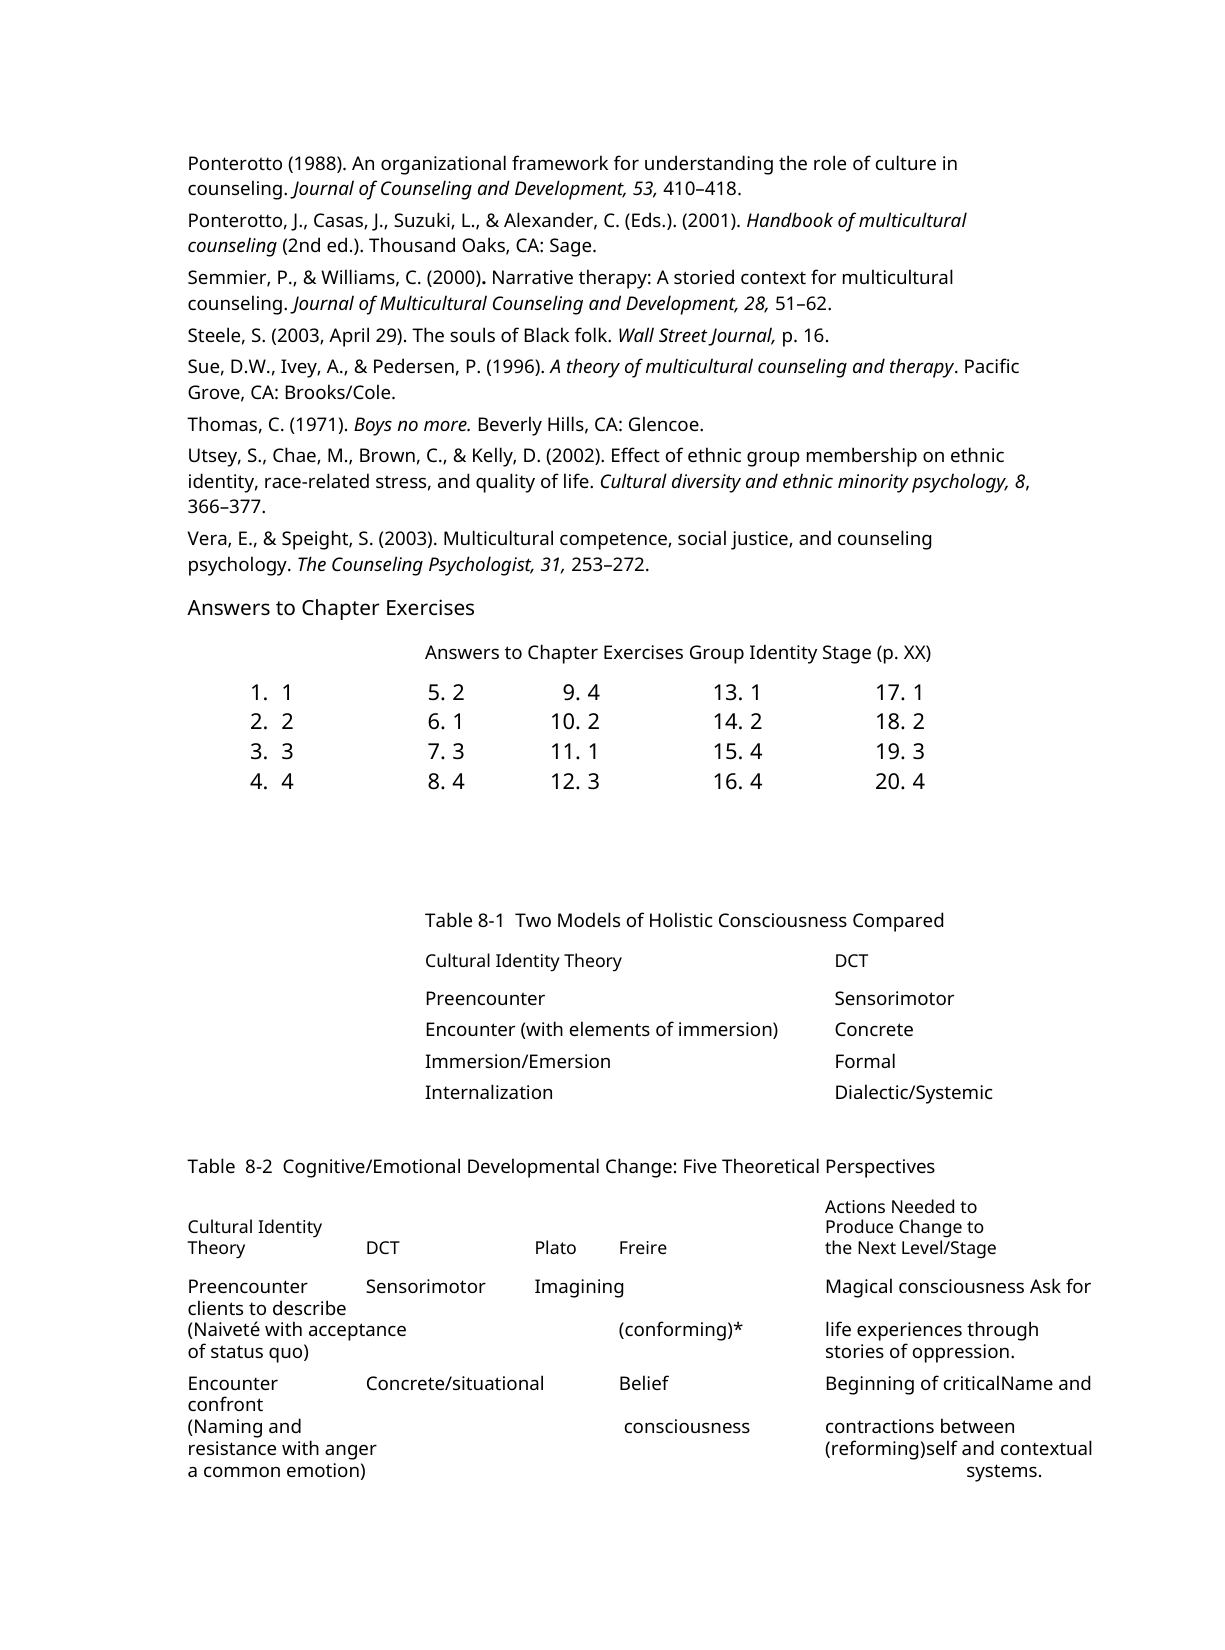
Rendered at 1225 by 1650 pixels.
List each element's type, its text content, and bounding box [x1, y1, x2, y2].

text Actions Needed to Cultural Identity Produce Change to Theory DCT Plato Freire the Next Level/Stage [187, 1196, 1134, 1259]
text Vera, E., & Speight, S. (2003). Multicultural competence, social justice, and counseling psychology. The Counseling Psychologist, 31, 253–272. [187, 526, 1037, 577]
text Semmier, P., & Williams, C. (2000). Narrative therapy: A storied context for multicultural counseling. Journal of Multicultural Counseling and Development, 28, 51–62. [187, 264, 1037, 316]
text Immersion/Emersion Formal [425, 1051, 1037, 1072]
text Answers to Chapter Exercises Group Identity Stage (p. XX) [425, 641, 1037, 664]
text 4. 4 8. 4 12. 3 16. 4 20. 4 [187, 766, 1037, 796]
text Cultural Identity Theory DCT [425, 951, 1037, 971]
text Encounter (with elements of immersion) Concrete [425, 1019, 1037, 1041]
text Answers to Chapter Exercises [187, 593, 1037, 620]
text Ponterotto, J., Casas, J., Suzuki, L., & Alexander, C. (Eds.). (2001). Handbook of multicultural counseling (2nd ed.). Thousand Oaks, CA: Sage. [187, 207, 1037, 258]
text Preencounter Sensorimotor [425, 988, 1037, 1010]
text 2. 2 6. 1 10. 2 14. 2 18. 2 [187, 706, 1037, 736]
text Preencounter Sensorimotor Imagining Magical consciousness Ask for clients to describe (Naiveté with acceptance (conforming)* life experiences through of status quo) stories of oppression. [187, 1276, 1134, 1363]
text Steele, S. (2003, April 29). The souls of Black folk. Wall Street Journal, p. 16. [187, 322, 1037, 347]
text 1. 1 5. 2 9. 4 13. 1 17. 1 [187, 677, 1037, 706]
text Table 8-1 Two Models of Holistic Consciousness Compared [425, 909, 1037, 932]
text Thomas, C. (1971). Boys no more. Beverly Hills, CA: Glencoe. [187, 411, 1037, 436]
text Encounter Concrete/situational Belief Beginning of critical Name and confront (Naming and consciousness contractions between resistance with anger (reforming) self and contextual a common emotion) systems. [187, 1372, 1134, 1482]
text Internalization Dialectic/Systemic [425, 1082, 1037, 1104]
text Table 8-2 Cognitive/Emotional Developmental Change: Five Theoretical Perspectives [187, 1155, 1134, 1178]
text Utsey, S., Chae, M., Brown, C., & Kelly, D. (2002). Effect of ethnic group membership on ethnic identity, race-related stress, and quality of life. Cultural diversity and ethnic minority psychology, 8, 366–377. [187, 443, 1037, 519]
text Ponterotto (1988). An organizational framework for understanding the role of culture in counseling. Journal of Counseling and Development, 53, 410–418. [187, 150, 1037, 201]
text 3. 3 7. 3 11. 1 15. 4 19. 3 [187, 736, 1037, 766]
text Sue, D.W., Ivey, A., & Pedersen, P. (1996). A theory of multicultural counseling and therapy. Pacific Grove, CA: Brooks/Cole. [187, 354, 1037, 405]
